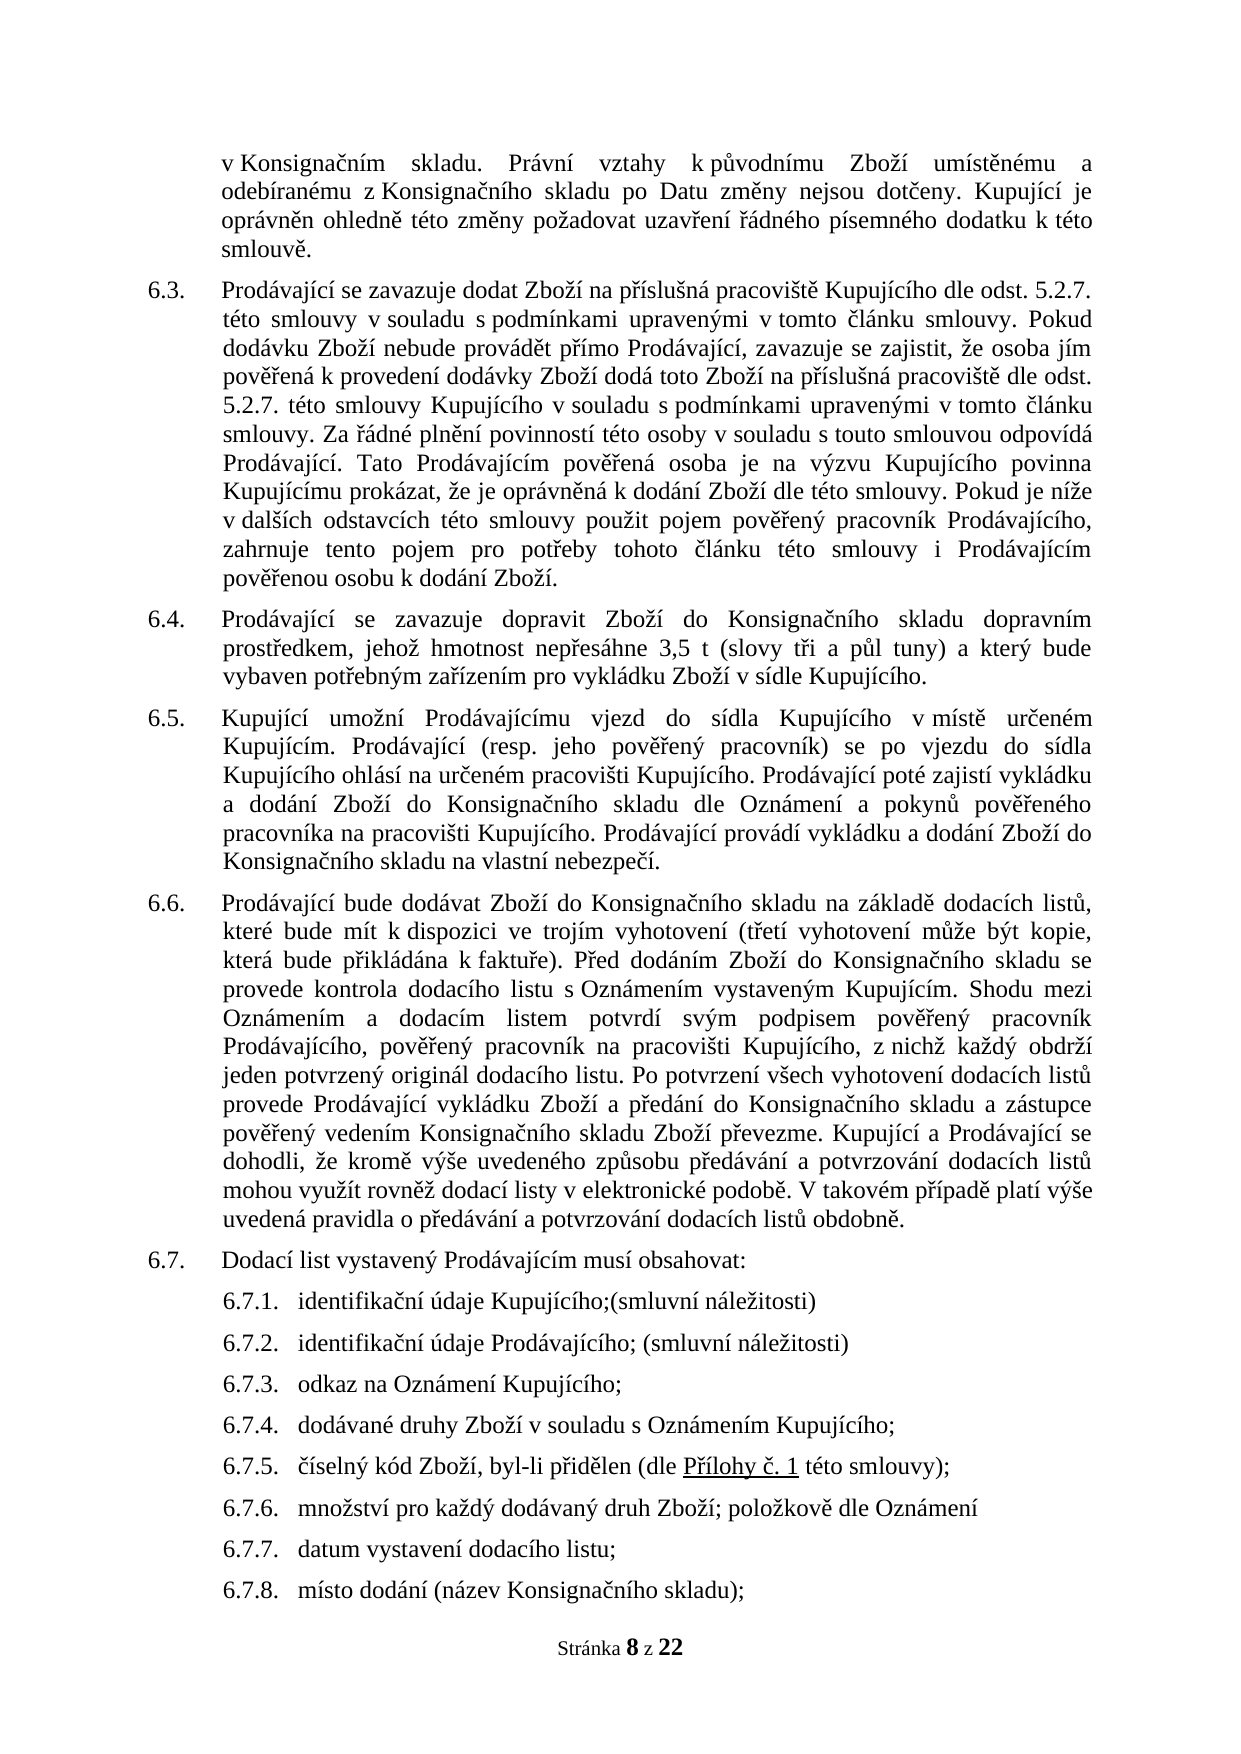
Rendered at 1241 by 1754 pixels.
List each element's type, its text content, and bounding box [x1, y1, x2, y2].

list identifikační údaje Prodávajícího; (smluvní náležitosti) [223, 1328, 1093, 1356]
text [221, 148, 1093, 263]
list identifikační údaje Kupujícího;(smluvní náležitosti) [223, 1286, 1093, 1315]
list Prodávající se zavazuje dopravit Zboží do Konsignačního skladu dopravním prostředkem, jehož hmotnost nepřesáhne 3,5 t (slovy tři a půl tuny) a který bude vybaven potřebným zařízením pro vykládku Zboží v sídle Kupujícího. [148, 604, 1093, 690]
list místo dodání (název Konsignačního skladu); [223, 1575, 1093, 1604]
list Dodací list vystavený Prodávajícím musí obsahovat: [148, 1245, 1093, 1274]
list Kupující umožní Prodávajícímu vjezd do sídla Kupujícího v místě určeném Kupujícím. Prodávající (resp. jeho pověřený pracovník) se po vjezdu do sídla Kupujícího ohlásí na určeném pracovišti Kupujícího. Prodávající poté zajistí vykládku a dodání Zboží do Konsignačního skladu dle Oznámení a pokynů pověřeného pracovníka na pracovišti Kupujícího. Prodávající provádí vykládku a dodání Zboží do Konsignačního skladu na vlastní nebezpečí. [148, 703, 1093, 875]
list datum vystavení dodacího listu; [223, 1534, 1093, 1563]
list číselný kód Zboží, byl-li přidělen (dle Přílohy č. 1 této smlouvy); [223, 1451, 1093, 1480]
list odkaz na Oznámení Kupujícího; [223, 1369, 1093, 1398]
list Prodávající se zavazuje dodat Zboží na příslušná pracoviště Kupujícího dle odst. 5.2.7. této smlouvy v souladu s podmínkami upravenými v tomto článku smlouvy. Pokud dodávku Zboží nebude provádět přímo Prodávající, zavazuje se zajistit, že osoba jím pověřená k provedení dodávky Zboží dodá toto Zboží na příslušná pracoviště dle odst. 5.2.7. této smlouvy Kupujícího v souladu s podmínkami upravenými v tomto článku smlouvy. Za řádné plnění povinností této osoby v souladu s touto smlouvou odpovídá Prodávající. Tato Prodávajícím pověřená osoba je na výzvu Kupujícího povinna Kupujícímu prokázat, že je oprávněná k dodání Zboží dle této smlouvy. Pokud je níže v dalších odstavcích této smlouvy použit pojem pověřený pracovník Prodávajícího, zahrnuje tento pojem pro potřeby tohoto článku této smlouvy i Prodávajícím pověřenou osobu k dodání Zboží. [148, 275, 1093, 591]
list Prodávající bude dodávat Zboží do Konsignačního skladu na základě dodacích listů, které bude mít k dispozici ve trojím vyhotovení (třetí vyhotovení může být kopie, která bude přikládána k faktuře). Před dodáním Zboží do Konsignačního skladu se provede kontrola dodacího listu s Oznámením vystaveným Kupujícím. Shodu mezi Oznámením a dodacím listem potvrdí svým podpisem pověřený pracovník Prodávajícího, pověřený pracovník na pracovišti Kupujícího, z nichž každý obdrží jeden potvrzený originál dodacího listu. Po potvrzení všech vyhotovení dodacích listů provede Prodávající vykládku Zboží a předání do Konsignačního skladu a zástupce pověřený vedením Konsignačního skladu Zboží převezme. Kupující a Prodávající se dohodli, že kromě výše uvedeného způsobu předávání a potvrzování dodacích listů mohou využít rovněž dodací listy v elektronické podobě. V takovém případě platí výše uvedená pravidla o předávání a potvrzování dodacích listů obdobně. [148, 888, 1093, 1233]
list dodávané druhy Zboží v souladu s Oznámením Kupujícího; [223, 1410, 1093, 1439]
list množství pro každý dodávaný druh Zboží; položkově dle Oznámení [223, 1493, 1093, 1521]
